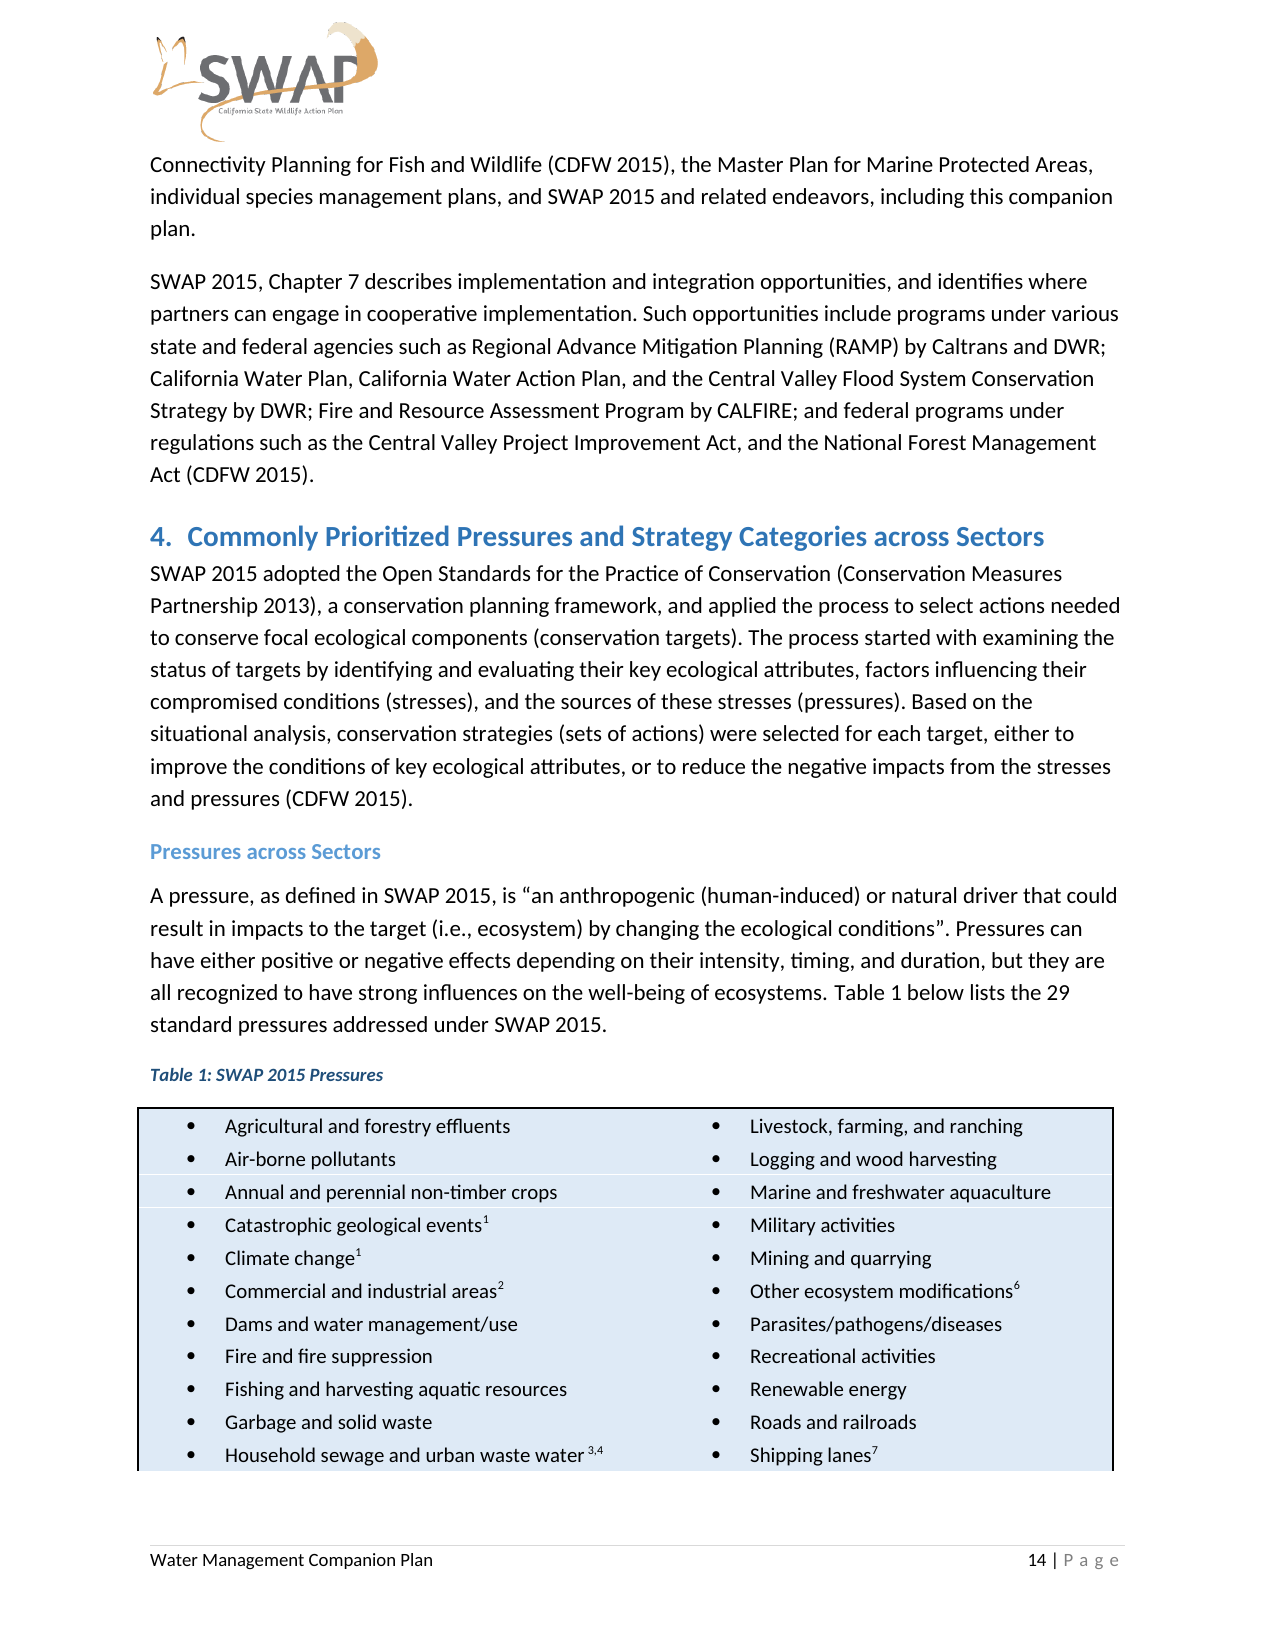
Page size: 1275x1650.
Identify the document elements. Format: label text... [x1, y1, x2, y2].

table_header Livestock, farming, and ranching [663, 1109, 1112, 1142]
table_cell Logging and wood harvesting [663, 1142, 1112, 1174]
text SWAP 2015 adopted the Open Standards for the Practice of Conservation (Conservation Measures Partnership 2013), a conservation planning framework, and applied the process to select actions needed to conserve focal ecological components (conservation targets). The process started with examining the status of targets by identifying and evaluating their key ecological attributes, factors influencing their compromised conditions (stresses), and the sources of these stresses (pressures). Based on the situational analysis, conservation strategies (sets of actions) were selected for each target, either to improve the conditions of key ecological attributes, or to reduce the negative impacts from the stresses and pressures (CDFW 2015). [150, 559, 1125, 812]
table_cell Garbage and solid waste [139, 1405, 663, 1438]
table_cell Commercial and industrial areas2 [139, 1273, 663, 1306]
table_cell Military activities [663, 1208, 1112, 1240]
table_cell Roads and railroads [663, 1405, 1112, 1438]
subtitle Pressures across Sectors [150, 837, 1125, 865]
table_cell Household sewage and urban waste water 3,4 [139, 1438, 663, 1471]
table_cell Annual and perennial non-timber crops [139, 1175, 663, 1207]
table_cell Marine and freshwater aquaculture [663, 1175, 1112, 1207]
table_cell Fire and fire suppression [139, 1339, 663, 1372]
table_cell Catastrophic geological events1 [139, 1208, 663, 1240]
table_cell Mining and quarrying [663, 1240, 1112, 1273]
table_cell Fishing and harvesting aquatic resources [139, 1372, 663, 1405]
table_cell Renewable energy [663, 1372, 1112, 1405]
table_cell Climate change1 [139, 1240, 663, 1273]
table_cell Parasites/pathogens/diseases [663, 1306, 1112, 1339]
table_cell Recreational activities [663, 1339, 1112, 1372]
table_header Agricultural and forestry effluents [139, 1109, 663, 1142]
picture [150, 17, 379, 146]
table_cell Air-borne pollutants [139, 1142, 663, 1174]
subtitle Commonly Prioritized Pressures and Strategy Categories across Sectors [150, 518, 1125, 553]
table_cell Other ecosystem modifications6 [663, 1273, 1112, 1306]
text SWAP 2015, Chapter 7 describes implementation and integration opportunities, and identifies where partners can engage in cooperative implementation. Such opportunities include programs under various state and federal agencies such as Regional Advance Mitigation Planning (RAMP) by Caltrans and DWR; California Water Plan, California Water Action Plan, and the Central Valley Flood System Conservation Strategy by DWR; Fire and Resource Assessment Program by CALFIRE; and federal programs under regulations such as the Central Valley Project Improvement Act, and the National Forest Management Act (CDFW 2015). [150, 267, 1125, 488]
table_cell Shipping lanes7 [663, 1438, 1112, 1471]
text A pressure, as defined in SWAP 2015, is “an anthropogenic (human-induced) or natural driver that could result in impacts to the target (i.e., ecosystem) by changing the ecological conditions”. Pressures can have either positive or negative effects depending on their intensity, timing, and duration, but they are all recognized to have strong influences on the well-being of ecosystems. Table 1 below lists the 29 standard pressures addressed under SWAP 2015. [150, 882, 1125, 1038]
table_cell Dams and water management/use [139, 1306, 663, 1339]
